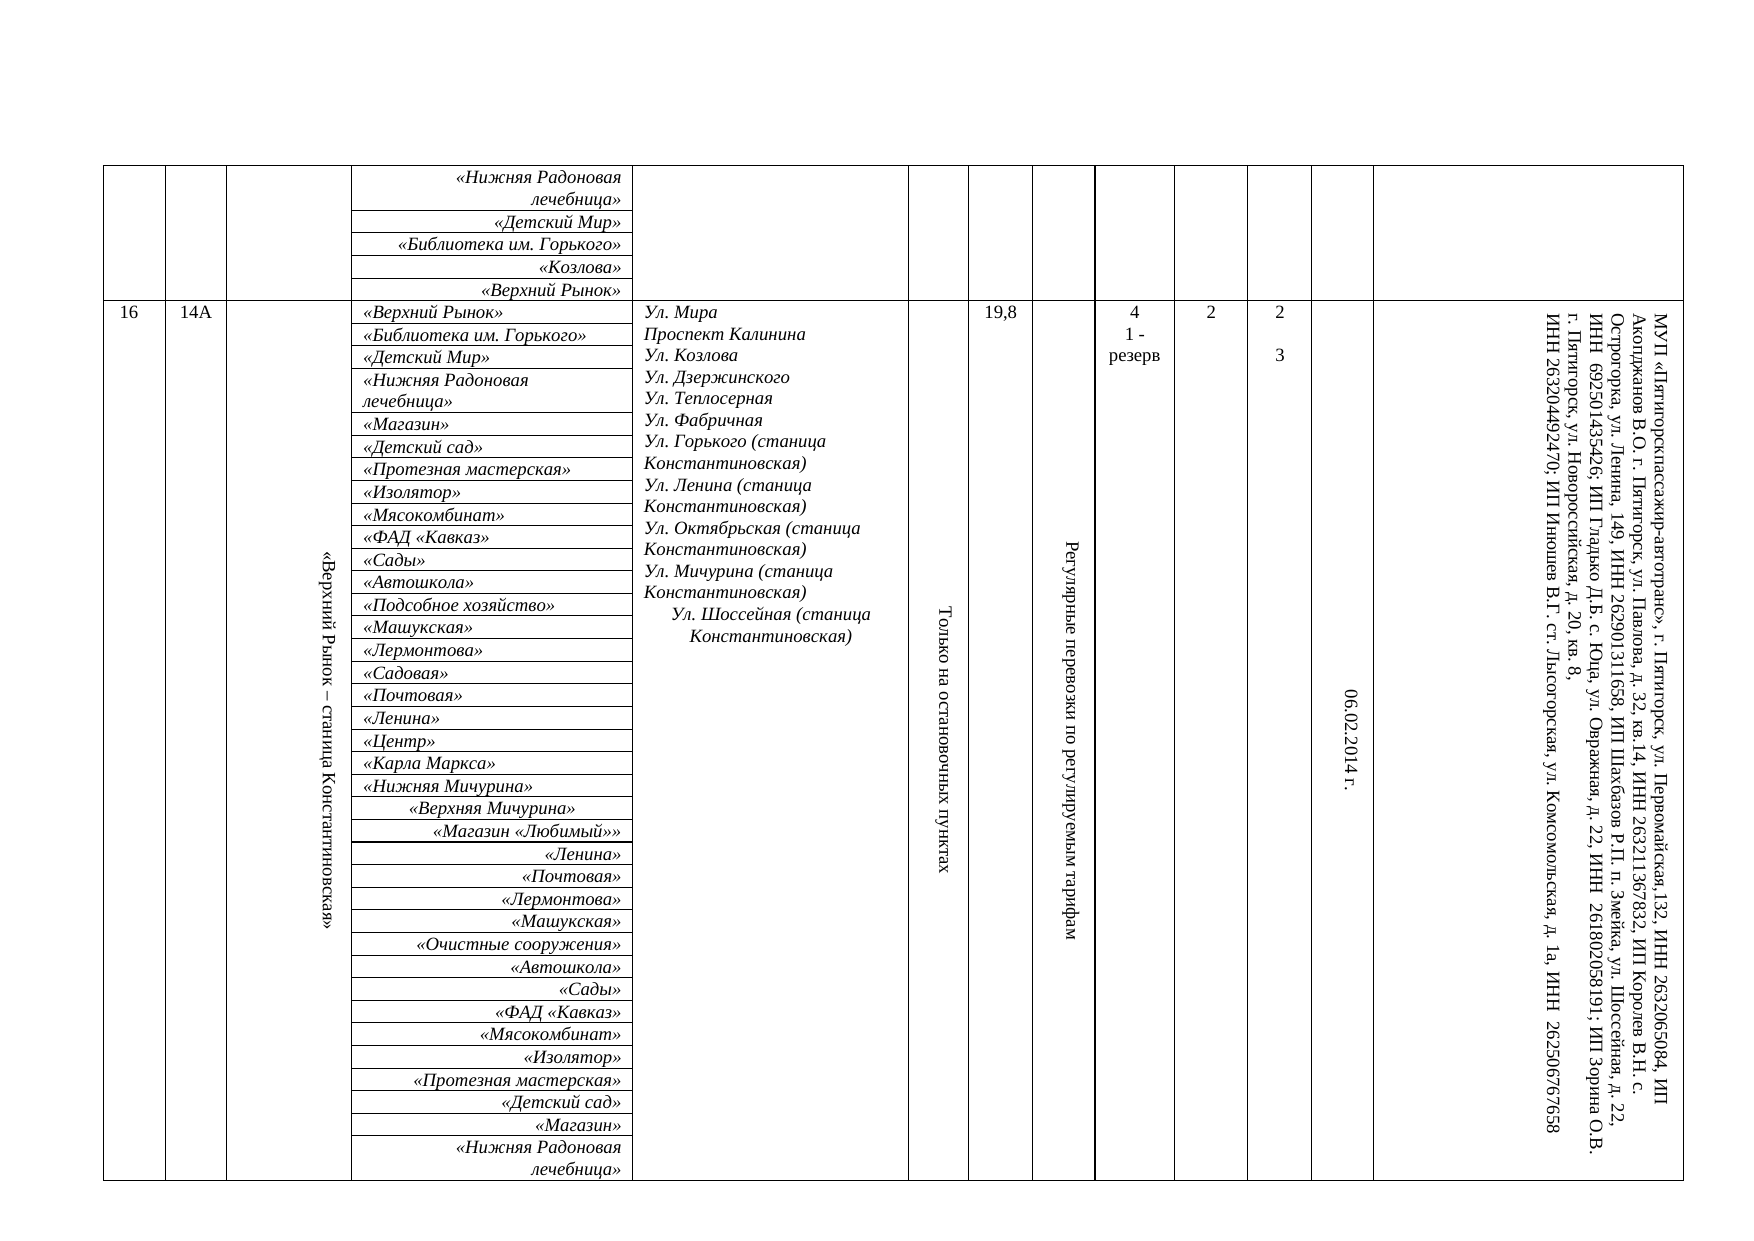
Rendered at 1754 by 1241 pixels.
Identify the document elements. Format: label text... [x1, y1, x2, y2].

table_cell «Нижняя Мичурина» [352, 775, 632, 796]
table_cell МУП «Пятигорскпассажир-автотранс», г. Пятигорск, ул. Первомайская,132, ИНН 2632065084, ИП Акопджанов В.О. г. Пятигорск, ул. Павлова, д. 32, кв.14, ИНН 263211367832, ИП Королев В.Н. с. Острогорка, ул. Ленина, 149, ИНН 262901311658, ИП Шахбазов Р.П. п. Змейка, ул. Шоссейная, д. 22, ИНН 692501435426; ИП Гладько Д.Б. с. Юца, ул. Овражная, д. 22, ИНН 261802058191; ИП Зорина О.В. г. Пятигорск, ул. Новороссийская, д. 20, кв. 8, ИНН 263204492470; ИП Инюшев В.Г. ст. Лысогорская, ул. Комсомольская, д. 1а, ИНН 262506767658 [1374, 301, 1683, 1179]
table_cell «Сады» [352, 978, 632, 1000]
table_cell 14А [166, 301, 226, 1179]
table_cell «Нижняя Радоновая лечебница» [352, 1136, 632, 1179]
table_cell Ул. Мира Проспект Калинина Ул. Козлова Ул. Дзержинского Ул. Теплосерная Ул. Фабричная Ул. Горького (станица Константиновская) Ул. Ленина (станица Константиновская) Ул. Октябрьская (станица Константиновская) Ул. Мичурина (станица Константиновская) Ул. Шоссейная (станица Константиновская) [633, 301, 908, 1179]
table_cell «Библиотека им. Горького» [352, 233, 632, 255]
table_cell «Машукская» [352, 910, 632, 932]
table_cell Только на остановочных пунктах [909, 301, 968, 1179]
table_cell «Мясокомбинат» [352, 504, 632, 525]
table_cell «Верхняя Мичурина» [352, 797, 632, 819]
table_cell «Садовая» [352, 662, 632, 683]
table_cell «Автошкола» [352, 571, 632, 593]
table_cell «Центр» [352, 730, 632, 751]
table_cell «Почтовая» [352, 684, 632, 706]
table_cell «Детский сад» [352, 1091, 632, 1113]
table_cell «Протезная мастерская» [352, 458, 632, 480]
table_cell «Изолятор» [352, 1046, 632, 1067]
table_cell «Нижняя Радоновая лечебница» [352, 369, 632, 412]
table_cell «Детский Мир» [352, 346, 632, 368]
table_cell «Детский сад» [352, 436, 632, 457]
table_cell 2 [1175, 301, 1247, 1179]
table_cell «Магазин» [352, 1114, 632, 1135]
table_cell «Сады» [352, 549, 632, 570]
table_cell «Почтовая» [352, 865, 632, 887]
table_cell 16 [104, 301, 165, 1179]
table_cell «Нижняя Радоновая лечебница» [352, 166, 632, 209]
table_cell 2 3 [1248, 301, 1311, 1179]
table_cell «Изолятор» [352, 481, 632, 502]
table_cell «Верхний Рынок» [352, 279, 632, 300]
table_cell «ФАД «Кавказ» [352, 1001, 632, 1022]
table_cell «Автошкола» [352, 956, 632, 977]
table_cell «Очистные сооружения» [352, 933, 632, 954]
table_cell «Библиотека им. Горького» [352, 324, 632, 345]
table_cell «Мясокомбинат» [352, 1023, 632, 1045]
table_cell «Лермонтова» [352, 888, 632, 909]
table_cell «Лермонтова» [352, 639, 632, 661]
table_cell «Детский Мир» [352, 211, 632, 232]
table_cell 06.02.2014 г. [1312, 301, 1373, 1179]
table_cell «Магазин» [352, 413, 632, 434]
table_cell «Машукская» [352, 616, 632, 638]
table_cell «Подсобное хозяйство» [352, 594, 632, 615]
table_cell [1033, 301, 1094, 1179]
table_cell «Карла Маркса» [352, 752, 632, 774]
table_cell «Верхний Рынок» [352, 301, 632, 323]
table_cell «Ленина» [352, 843, 632, 864]
table_cell «Верхний Рынок – станица Константиновская» [227, 301, 351, 1179]
table_cell «ФАД «Кавказ» [352, 526, 632, 548]
table_cell «Протезная мастерская» [352, 1069, 632, 1090]
table_cell 4 1 - резерв [1096, 301, 1174, 1179]
table_cell «Козлова» [352, 256, 632, 277]
table_cell «Магазин «Любимый»» [352, 820, 632, 841]
table_cell «Ленина» [352, 707, 632, 728]
table_cell 19,8 [969, 301, 1032, 1179]
